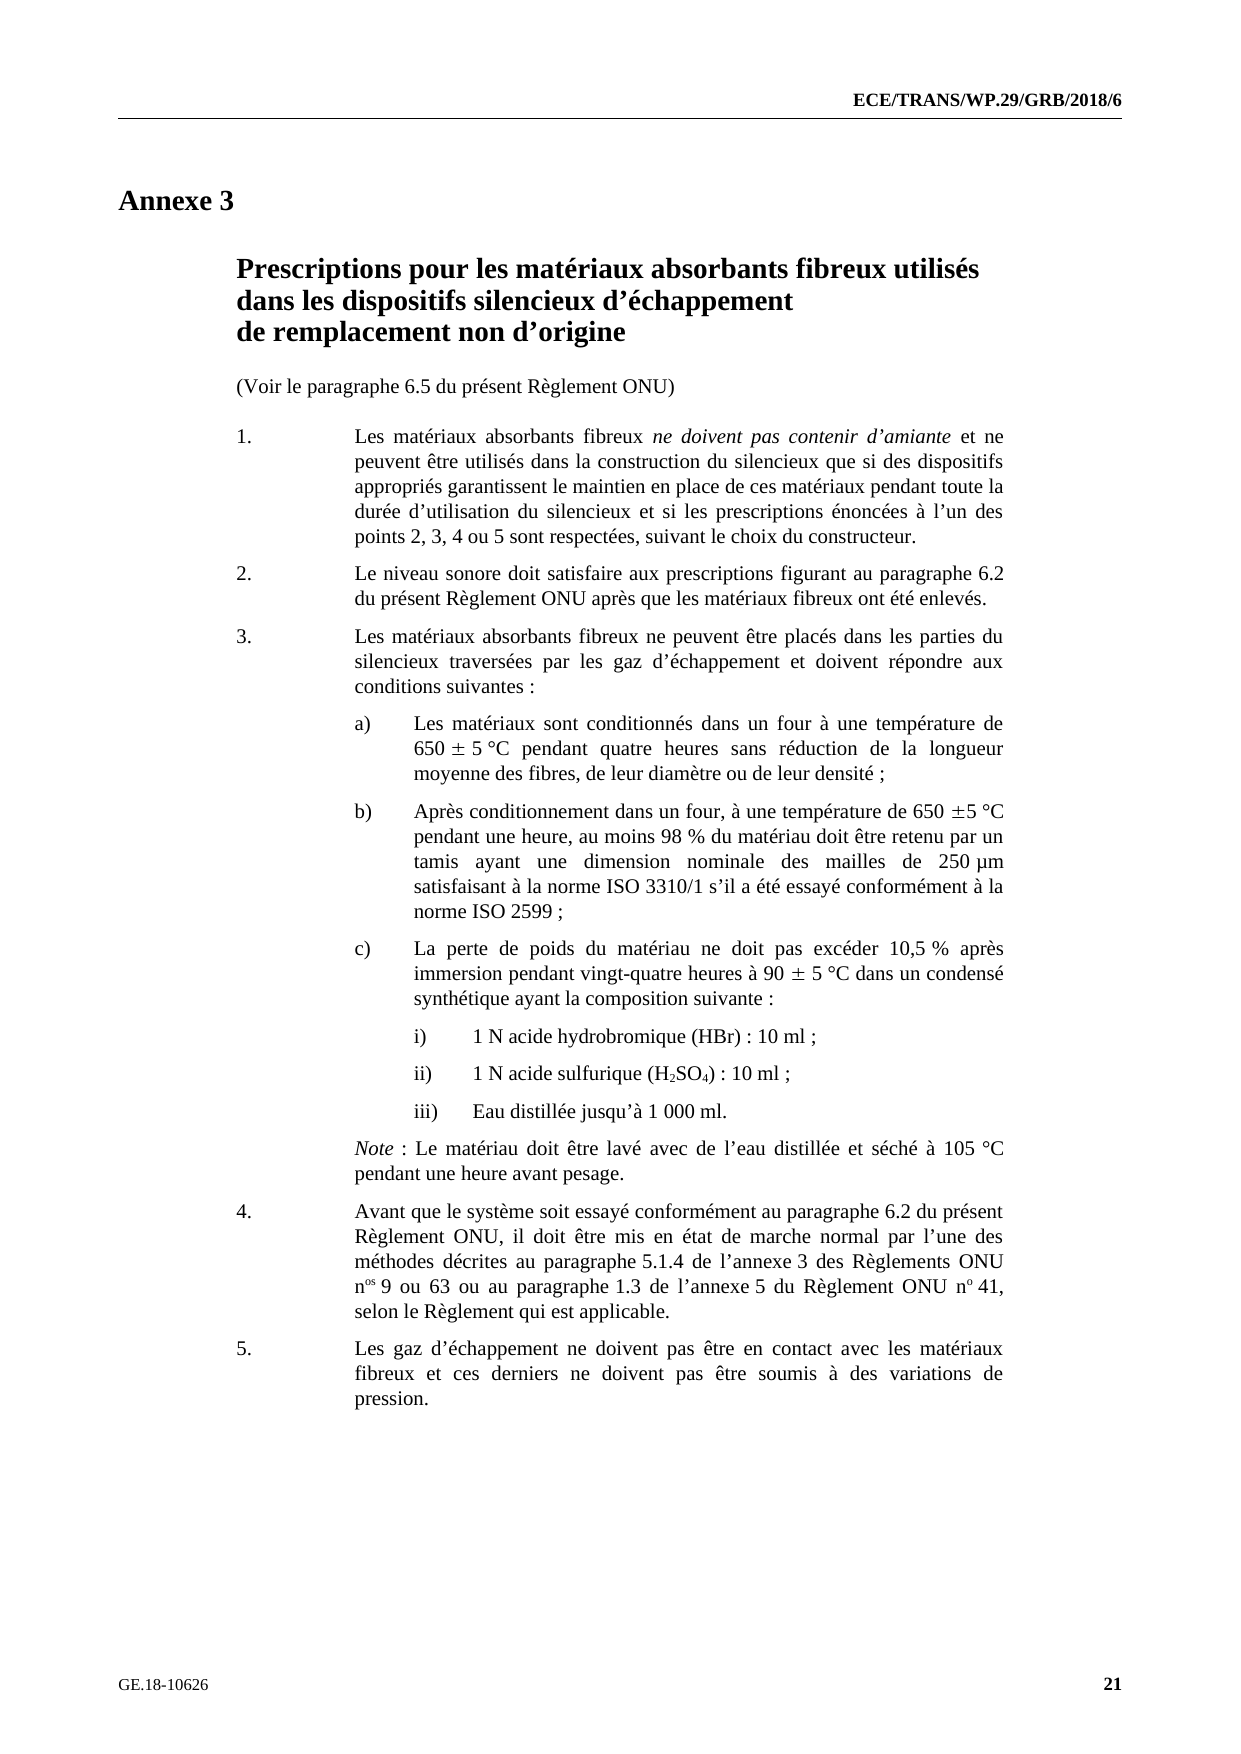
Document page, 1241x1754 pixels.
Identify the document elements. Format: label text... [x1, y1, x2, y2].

text b) Après conditionnement dans un four, à une température de 650 5 °C pendant une heure, au moins 98 % du matériau doit être retenu par un tamis ayant une dimension nominale des mailles de 250 µm satisfaisant à la norme ISO 3310/1 s’il a été essayé conformément à la norme ISO 2599 ; [354, 798, 1004, 923]
text Annexe 3 [118, 185, 1004, 216]
text 4. Avant que le système soit essayé conformément au paragraphe 6.2 du présent Règlement ONU, il doit être mis en état de marche normal par l’une des méthodes décrites au paragraphe 5.1.4 de l’annexe 3 des Règlements ONU nos 9 ou 63 ou au paragraphe 1.3 de l’annexe 5 du Règlement ONU no 41, selon le Règlement qui est applicable. [236, 1198, 1004, 1323]
text 5. Les gaz d’échappement ne doivent pas être en contact avec les matériaux fibreux et ces derniers ne doivent pas être soumis à des variations de pression. [236, 1335, 1004, 1410]
text c) La perte de poids du matériau ne doit pas excéder 10,5 % après immersion pendant vingt-quatre heures à 90 5 °C dans un condensé synthétique ayant la composition suivante : [354, 935, 1004, 1010]
text Note : Le matériau doit être lavé avec de l’eau distillée et séché à 105 °C pendant une heure avant pesage. [354, 1135, 1004, 1185]
text (Voir le paragraphe 6.5 du présent Règlement ONU) [236, 373, 1004, 398]
text 2. Le niveau sonore doit satisfaire aux prescriptions figurant au paragraphe 6.2 du présent Règlement ONU après que les matériaux fibreux ont été enlevés. [236, 560, 1004, 610]
text 3. Les matériaux absorbants fibreux ne peuvent être placés dans les parties du silencieux traversées par les gaz d’échappement et doivent répondre aux conditions suivantes : [236, 623, 1004, 698]
text iii) Eau distillée jusqu’à 1 000 ml. [413, 1098, 1004, 1123]
text a) Les matériaux sont conditionnés dans un four à une température de 650 5 °C pendant quatre heures sans réduction de la longueur moyenne des fibres, de leur diamètre ou de leur densité ; [354, 710, 1004, 785]
text ii) 1 N acide sulfurique (H2SO4) : 10 ml ; [413, 1060, 1004, 1085]
text Prescriptions pour les matériaux absorbants fibreux utilisés dans les dispositifs silencieux d’échappement de remplacement non d’origine [118, 254, 1004, 348]
text i) 1 N acide hydrobromique (HBr) : 10 ml ; [413, 1023, 1004, 1048]
text 1. Les matériaux absorbants fibreux ne doivent pas contenir d’amiante et ne peuvent être utilisés dans la construction du silencieux que si des dispositifs appropriés garantissent le maintien en place de ces matériaux pendant toute la durée d’utilisation du silencieux et si les prescriptions énoncées à l’un des points 2, 3, 4 ou 5 sont respectées, suivant le choix du constructeur. [236, 423, 1004, 548]
